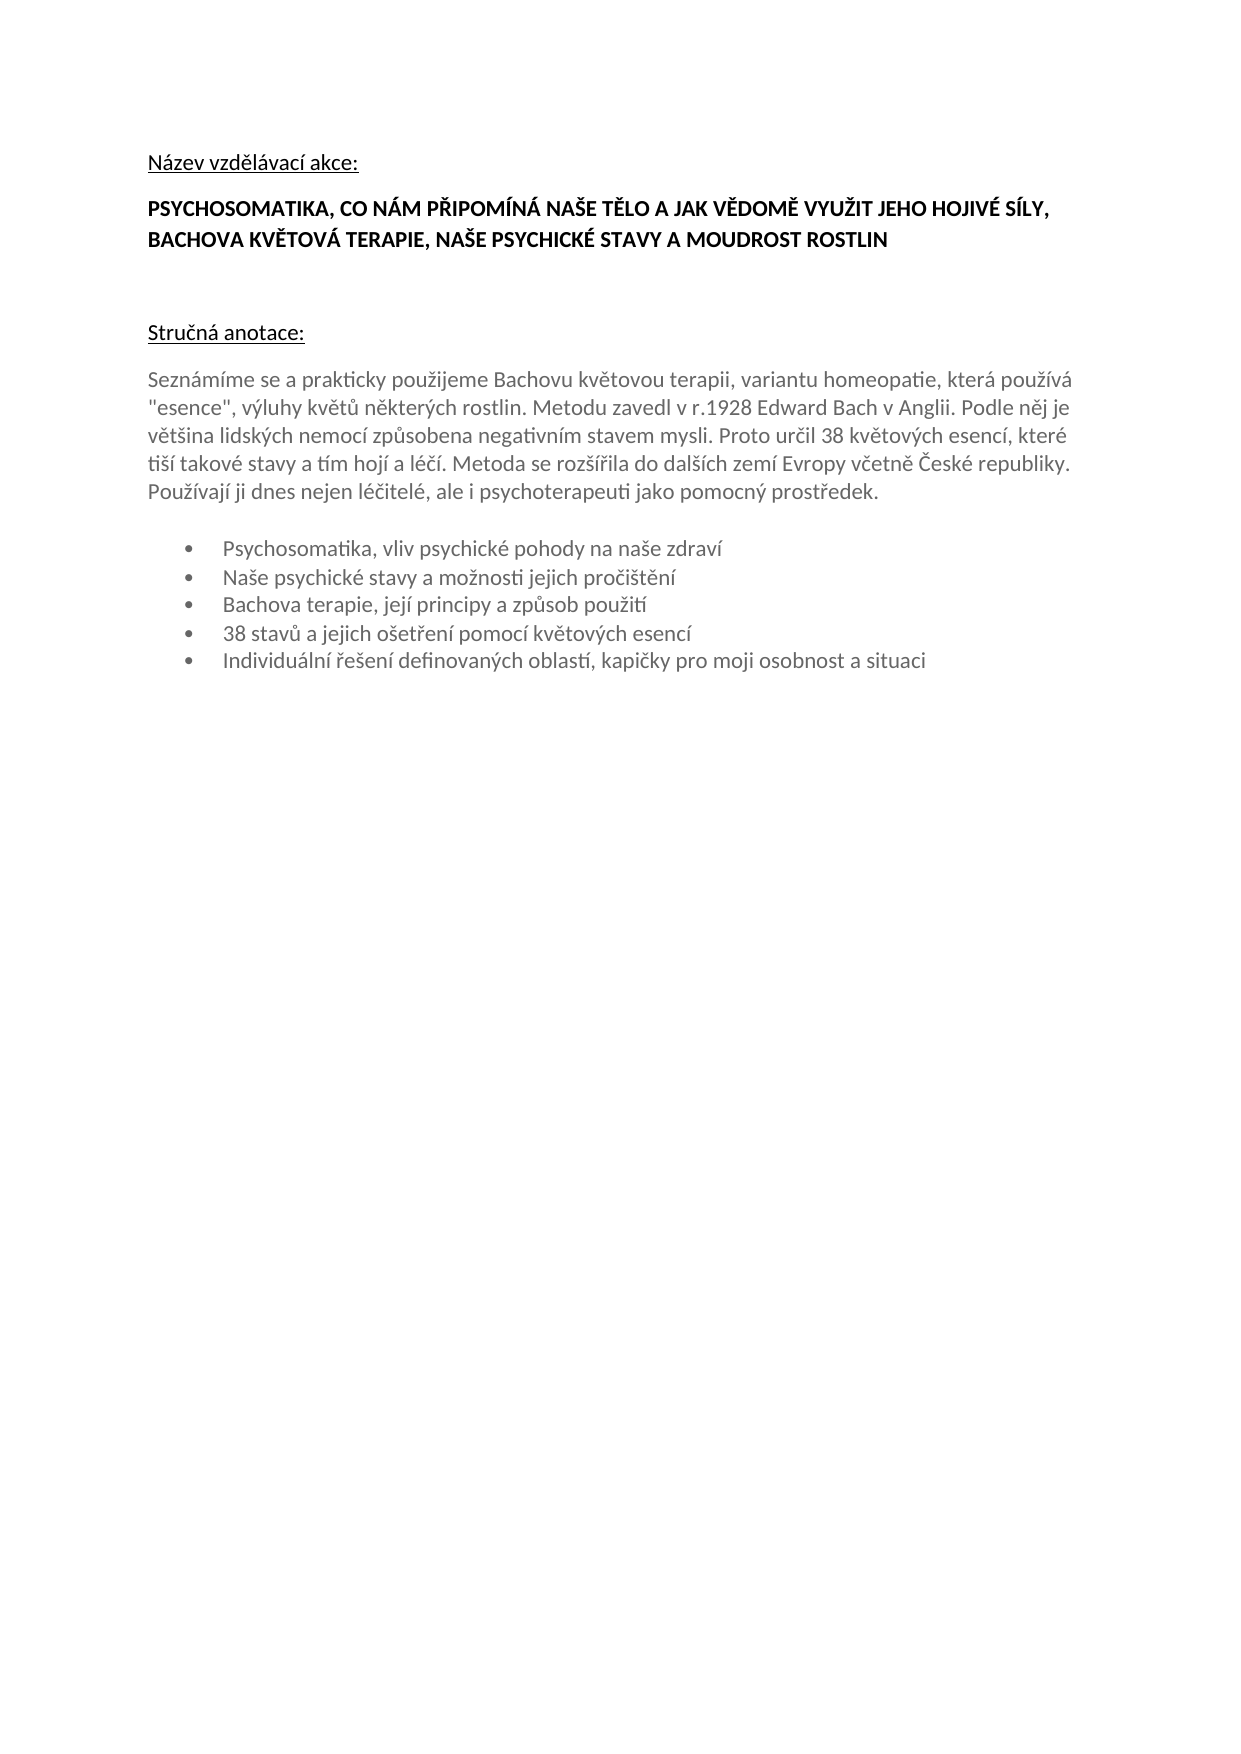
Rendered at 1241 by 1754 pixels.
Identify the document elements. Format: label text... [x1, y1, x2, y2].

list Psychosomatika, vliv psychické pohody na naše zdraví [185, 534, 1093, 563]
text Název vzdělávací akce: [148, 148, 1093, 176]
list Bachova terapie, její principy a způsob použití [185, 591, 1093, 619]
list Naše psychické stavy a možnosti jejich pročištění [185, 563, 1093, 591]
text Seznámíme se a prakticky použijeme Bachovu květovou terapii, variantu homeopatie, která používá "esence", výluhy květů některých rostlin. Metodu zavedl v r.1928 Edward Bach v Anglii. Podle něj je většina lidských nemocí způsobena negativním stavem mysli. Proto určil 38 květových esencí, které tiší takové stavy a tím hojí a léčí. Metoda se rozšířila do dalších zemí Evropy včetně České republiky. Používají ji dnes nejen léčitelé, ale i psychoterapeuti jako pomocný prostředek. [148, 365, 1093, 505]
list Individuální řešení definovaných oblastí, kapičky pro moji osobnost a situaci [185, 647, 1093, 675]
text PSYCHOSOMATIKA, CO NÁM PŘIPOMÍNÁ NAŠE TĚLO A JAK VĚDOMĚ VYUŽIT JEHO HOJIVÉ SÍLY, BACHOVA KVĚTOVÁ TERAPIE, NAŠE PSYCHICKÉ STAVY A MOUDROST ROSTLIN [148, 194, 1093, 253]
text Stručná anotace: [148, 318, 1093, 346]
list 38 stavů a jejich ošetření pomocí květových esencí [185, 619, 1093, 647]
